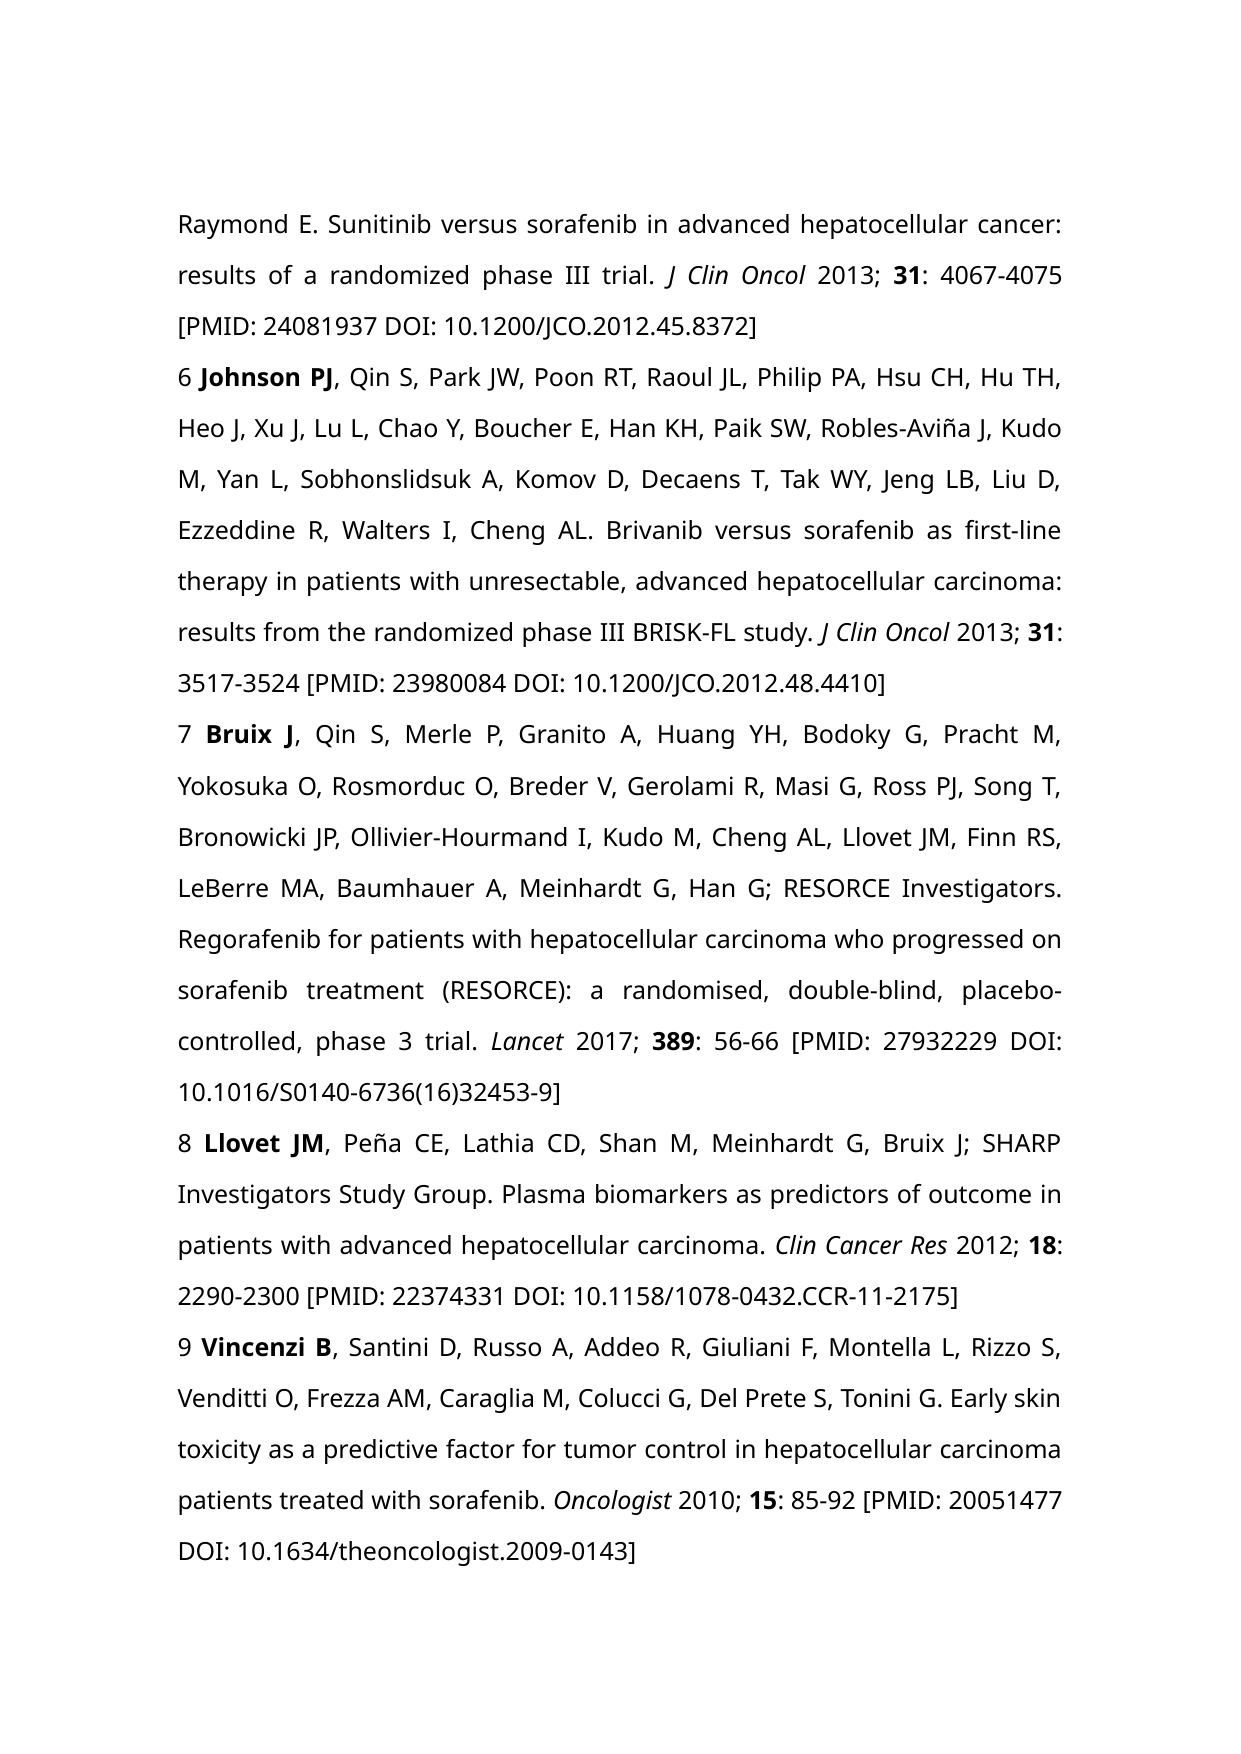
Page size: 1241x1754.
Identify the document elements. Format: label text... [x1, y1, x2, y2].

text 8 Llovet JM, Peña CE, Lathia CD, Shan M, Meinhardt G, Bruix J; SHARP Investigators Study Group. Plasma biomarkers as predictors of outcome in patients with advanced hepatocellular carcinoma. Clin Cancer Res 2012; 18: 2290-2300 [PMID: 22374331 DOI: 10.1158/1078-0432.CCR-11-2175] [177, 1126, 1063, 1313]
text 9 Vincenzi B, Santini D, Russo A, Addeo R, Giuliani F, Montella L, Rizzo S, Venditti O, Frezza AM, Caraglia M, Colucci G, Del Prete S, Tonini G. Early skin toxicity as a predictive factor for tumor control in hepatocellular carcinoma patients treated with sorafenib. Oncologist 2010; 15: 85-92 [PMID: 20051477 DOI: 10.1634/theoncologist.2009-0143] [177, 1330, 1063, 1568]
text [177, 207, 1063, 343]
text 6 Johnson PJ, Qin S, Park JW, Poon RT, Raoul JL, Philip PA, Hsu CH, Hu TH, Heo J, Xu J, Lu L, Chao Y, Boucher E, Han KH, Paik SW, Robles-Aviña J, Kudo M, Yan L, Sobhonslidsuk A, Komov D, Decaens T, Tak WY, Jeng LB, Liu D, Ezzeddine R, Walters I, Cheng AL. Brivanib versus sorafenib as first-line therapy in patients with unresectable, advanced hepatocellular carcinoma: results from the randomized phase III BRISK-FL study. J Clin Oncol 2013; 31: 3517-3524 [PMID: 23980084 DOI: 10.1200/JCO.2012.48.4410] [177, 360, 1063, 700]
text 7 Bruix J, Qin S, Merle P, Granito A, Huang YH, Bodoky G, Pracht M, Yokosuka O, Rosmorduc O, Breder V, Gerolami R, Masi G, Ross PJ, Song T, Bronowicki JP, Ollivier-Hourmand I, Kudo M, Cheng AL, Llovet JM, Finn RS, LeBerre MA, Baumhauer A, Meinhardt G, Han G; RESORCE Investigators. Regorafenib for patients with hepatocellular carcinoma who progressed on sorafenib treatment (RESORCE): a randomised, double-blind, placebo-controlled, phase 3 trial. Lancet 2017; 389: 56-66 [PMID: 27932229 DOI: 10.1016/S0140-6736(16)32453-9] [177, 717, 1063, 1108]
